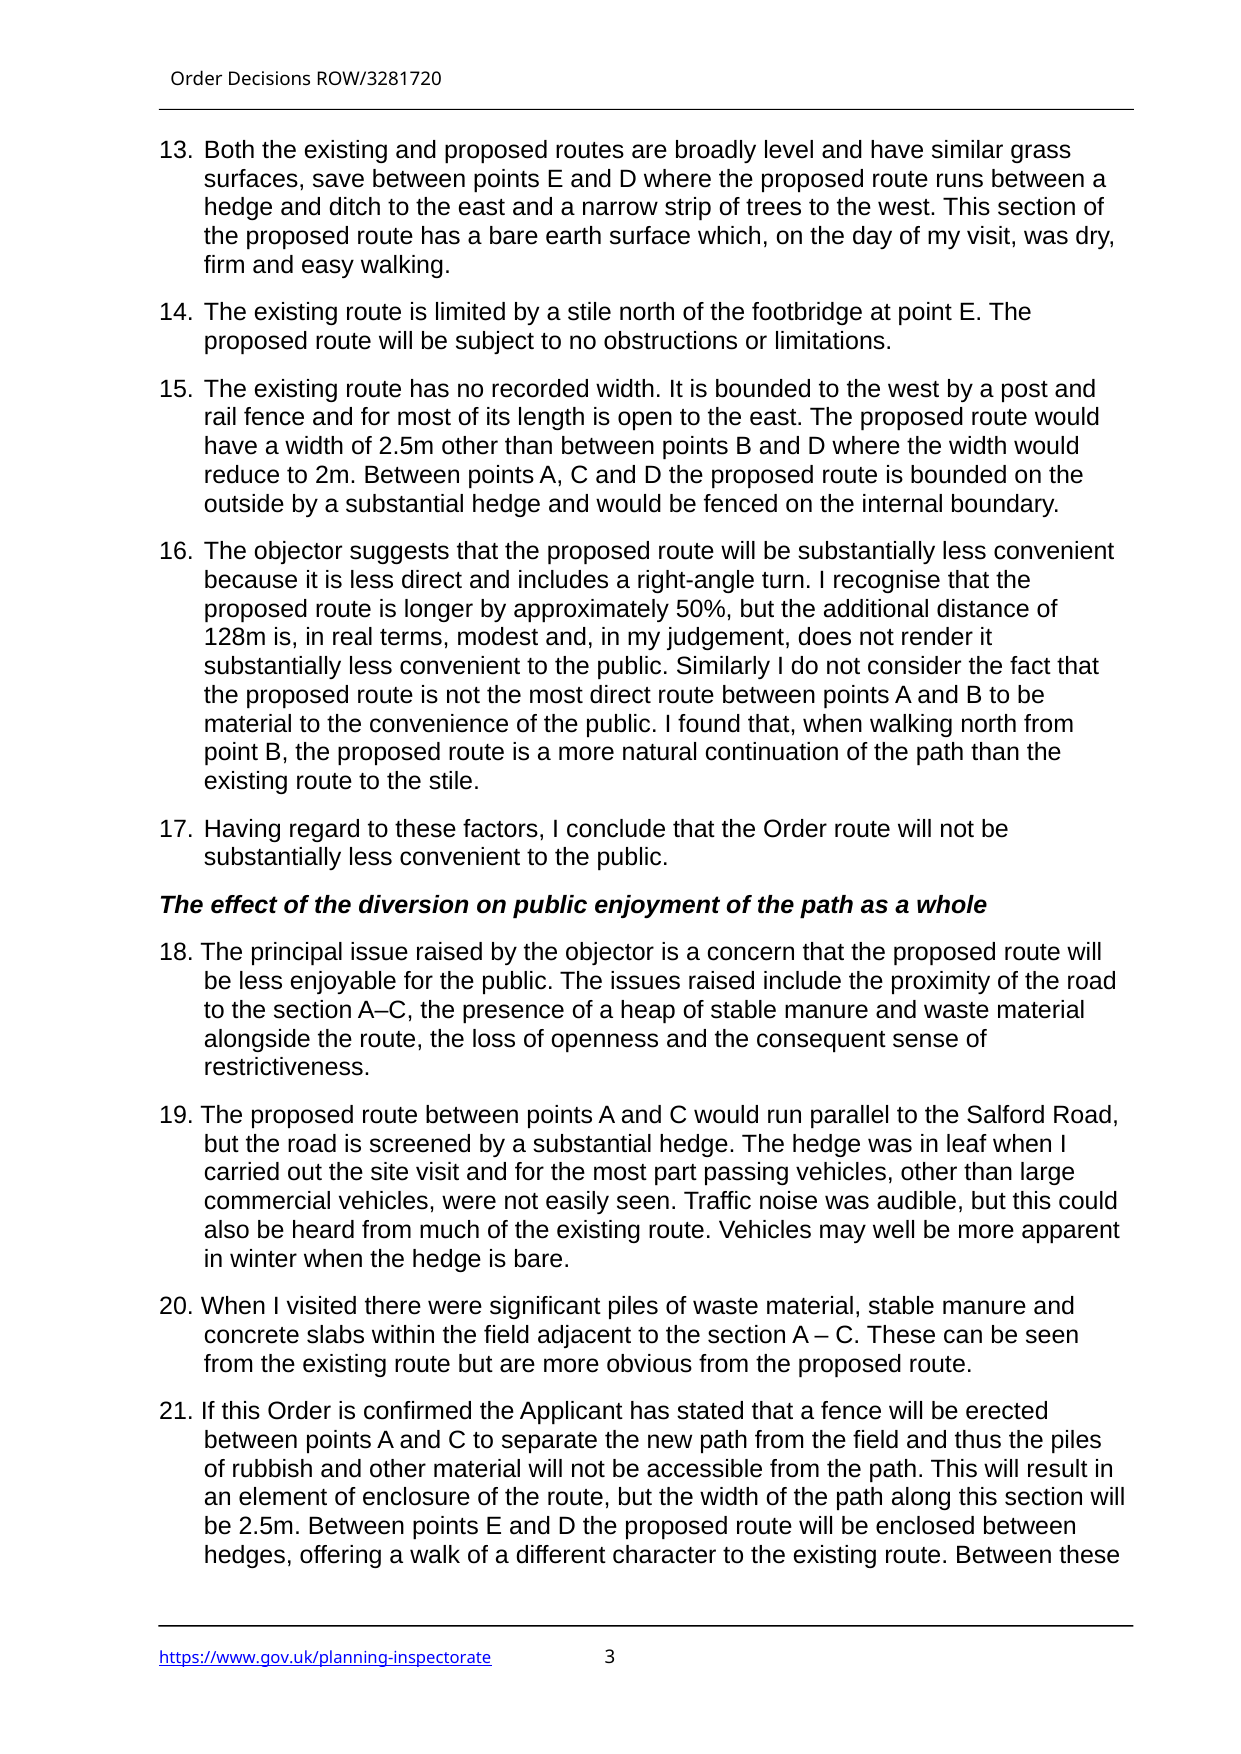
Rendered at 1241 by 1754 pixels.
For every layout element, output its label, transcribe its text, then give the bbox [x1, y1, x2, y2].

text The existing route has no recorded width. It is bounded to the west by a post and rail fence and for most of its length is open to the east. The proposed route would have a width of 2.5m other than between points B and D where the width would reduce to 2m. Between points A, C and D the proposed route is bounded on the outside by a substantial hedge and would be fenced on the internal boundary. [159, 373, 1128, 517]
text The objector suggests that the proposed route will be substantially less convenient because it is less direct and includes a right-angle turn. I recognise that the proposed route is longer by approximately 50%, but the additional distance of 128m is, in real terms, modest and, in my judgement, does not render it substantially less convenient to the public. Similarly I do not consider the fact that the proposed route is not the most direct route between points A and B to be material to the convenience of the public. I found that, when walking north from point B, the proposed route is a more natural continuation of the path than the existing route to the stile. [159, 536, 1128, 795]
list 18. The principal issue raised by the objector is a concern that the proposed route will be less enjoyable for the public. The issues raised include the proximity of the road to the section A–C, the presence of a heap of stable manure and waste material alongside the route, the loss of openness and the consequent sense of restrictiveness. [159, 937, 1128, 1081]
list 19. The proposed route between points A and C would run parallel to the Salford Road, but the road is screened by a substantial hedge. The hedge was in leaf when I carried out the site visit and for the most part passing vehicles, other than large commercial vehicles, were not easily seen. Traffic noise was audible, but this could also be heard from much of the existing route. Vehicles may well be more apparent in winter when the hedge is bare. [159, 1100, 1128, 1272]
text The existing route is limited by a stile north of the footbridge at point E. The proposed route will be subject to no obstructions or limitations. [159, 297, 1128, 355]
text Having regard to these factors, I conclude that the Order route will not be substantially less convenient to the public. [159, 813, 1128, 871]
list The effect of the diversion on public enjoyment of the path as a whole [159, 890, 1128, 918]
list 20. When I visited there were significant piles of waste material, stable manure and concrete slabs within the field adjacent to the section A – C. These can be seen from the existing route but are more obvious from the proposed route. [159, 1291, 1128, 1377]
text Both the existing and proposed routes are broadly level and have similar grass surfaces, save between points E and D where the proposed route runs between a hedge and ditch to the east and a narrow strip of trees to the west. This section of the proposed route has a bare earth surface which, on the day of my visit, was dry, firm and easy walking. [159, 135, 1128, 278]
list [159, 1396, 1128, 1568]
